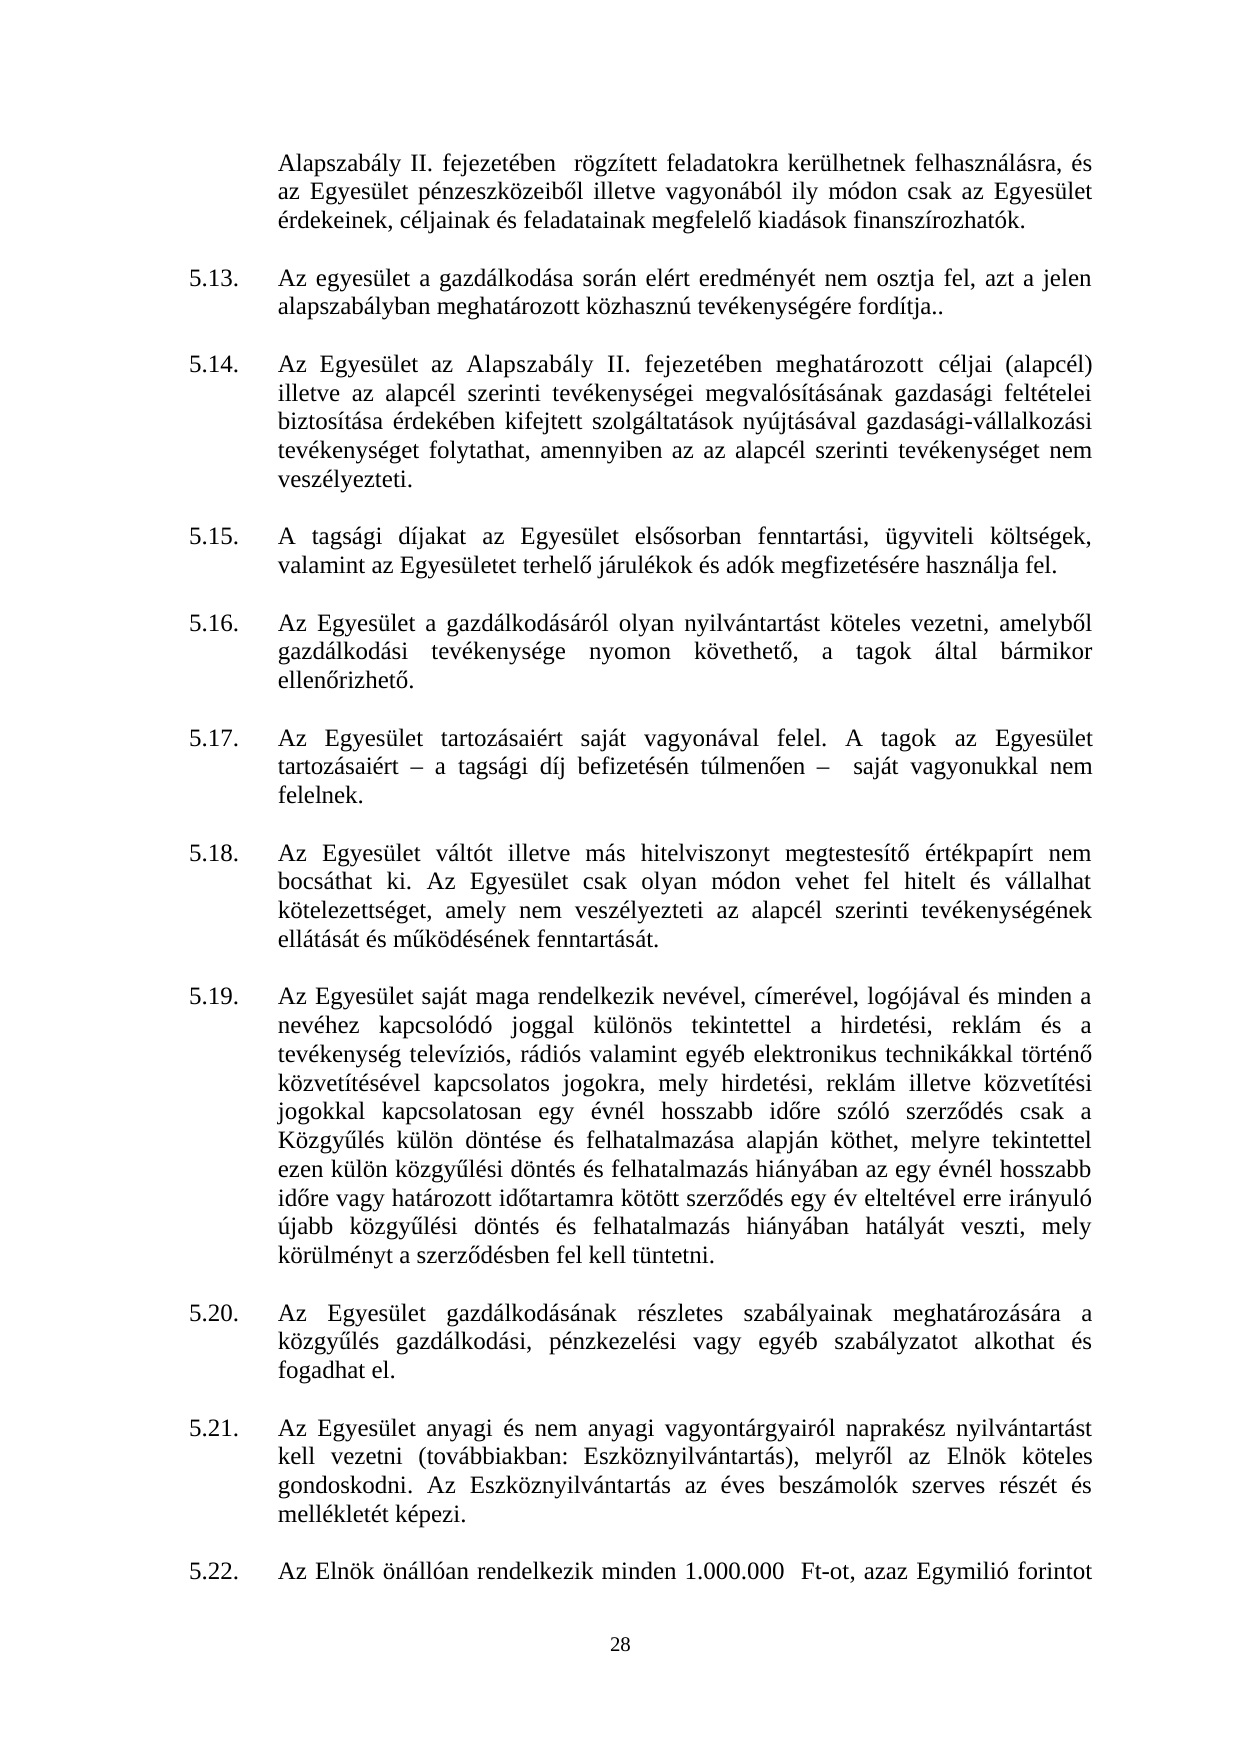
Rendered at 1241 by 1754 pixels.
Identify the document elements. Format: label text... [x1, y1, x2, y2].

list Az Egyesület saját maga rendelkezik nevével, címerével, logójával és minden a nevéhez kapcsolódó joggal különös tekintettel a hirdetési, reklám és a tevékenység televíziós, rádiós valamint egyéb elektronikus technikákkal történő közvetítésével kapcsolatos jogokra, mely hirdetési, reklám illetve közvetítési jogokkal kapcsolatosan egy évnél hosszabb időre szóló szerződés csak a Közgyűlés külön döntése és felhatalmazása alapján köthet, melyre tekintettel ezen külön közgyűlési döntés és felhatalmazás hiányában az egy évnél hosszabb időre vagy határozott időtartamra kötött szerződés egy év elteltével erre irányuló újabb közgyűlési döntés és felhatalmazás hiányában hatályát veszti, mely körülményt a szerződésben fel kell tüntetni. [189, 981, 1093, 1269]
list Az Egyesület tartozásaiért saját vagyonával felel. A tagok az Egyesület tartozásaiért – a tagsági díj befizetésén túlmenően – saját vagyonukkal nem felelnek. [189, 723, 1093, 809]
list Az Egyesület az Alapszabály II. fejezetében meghatározott céljai (alapcél) illetve az alapcél szerinti tevékenységei megvalósításának gazdasági feltételei biztosítása érdekében kifejtett szolgáltatások nyújtásával gazdasági-vállalkozási tevékenységet folytathat, amennyiben az az alapcél szerinti tevékenységet nem veszélyezteti. [189, 349, 1093, 493]
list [189, 1556, 1093, 1585]
list Az Egyesület anyagi és nem anyagi vagyontárgyairól naprakész nyilvántartást kell vezetni (továbbiakban: Eszköznyilvántartás), melyről az Elnök köteles gondoskodni. Az Eszköznyilvántartás az éves beszámolók szerves részét és mellékletét képezi. [189, 1413, 1093, 1528]
list A tagsági díjakat az Egyesület elsősorban fenntartási, ügyviteli költségek, valamint az Egyesületet terhelő járulékok és adók megfizetésére használja fel. [189, 521, 1093, 579]
list Az Egyesület gazdálkodásának részletes szabályainak meghatározására a közgyűlés gazdálkodási, pénzkezelési vagy egyéb szabályzatot alkothat és fogadhat el. [189, 1298, 1093, 1384]
list Az Egyesület a gazdálkodásáról olyan nyilvántartást köteles vezetni, amelyből gazdálkodási tevékenysége nyomon követhető, a tagok által bármikor ellenőrizhető. [189, 608, 1093, 694]
list Az Egyesület váltót illetve más hitelviszonyt megtestesítő értékpapírt nem bocsáthat ki. Az Egyesület csak olyan módon vehet fel hitelt és vállalhat kötelezettséget, amely nem veszélyezteti az alapcél szerinti tevékenységének ellátását és működésének fenntartását. [189, 838, 1093, 953]
list Az egyesület a gazdálkodása során elért eredményét nem osztja fel, azt a jelen alapszabályban meghatározott közhasznú tevékenységére fordítja.. [189, 263, 1093, 320]
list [189, 148, 1093, 234]
